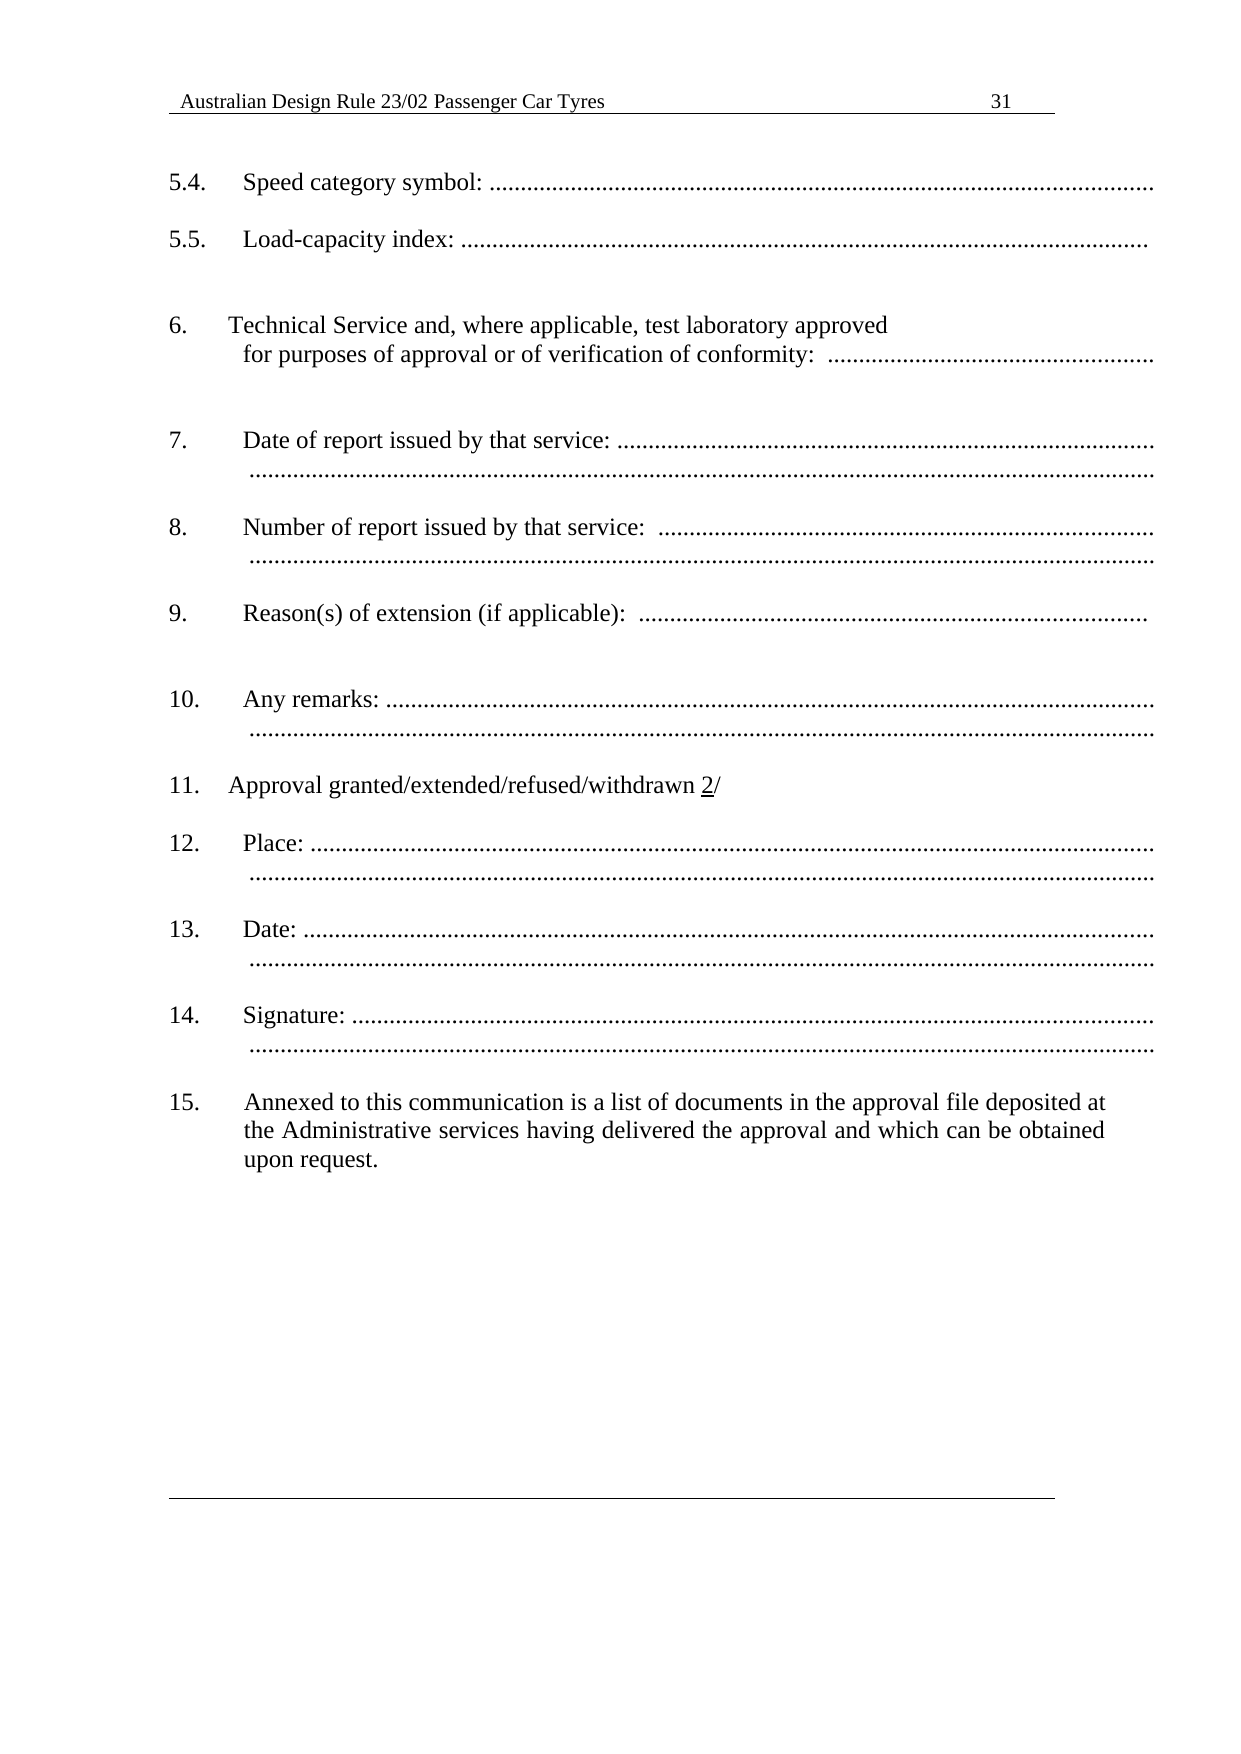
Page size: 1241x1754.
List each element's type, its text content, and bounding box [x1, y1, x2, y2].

text 5.4. Speed category symbol: [169, 167, 1106, 195]
text 11. Approval granted/extended/refused/withdrawn 2/ [169, 770, 1106, 799]
text 12. Place: [169, 828, 1106, 885]
text 9. Reason(s) of extension (if applicable): [169, 598, 1106, 655]
text 6. Technical Service and, where applicable, test laboratory approved [169, 310, 1106, 339]
text 7. Date of report issued by that service: [169, 425, 1106, 483]
text 13. Date: [169, 914, 1106, 972]
text 10. Any remarks: [169, 684, 1106, 742]
text 5.5. Load-capacity index: [169, 224, 1106, 282]
text 14. Signature: [169, 1000, 1106, 1058]
text for purposes of approval or of verification of conformity: [169, 339, 1106, 368]
text 15. Annexed to this communication is a list of documents in the approval file deposited at the Administrative services having delivered the approval and which can be obtained upon request. [169, 1087, 1106, 1173]
text 8. Number of report issued by that service: [169, 512, 1106, 569]
